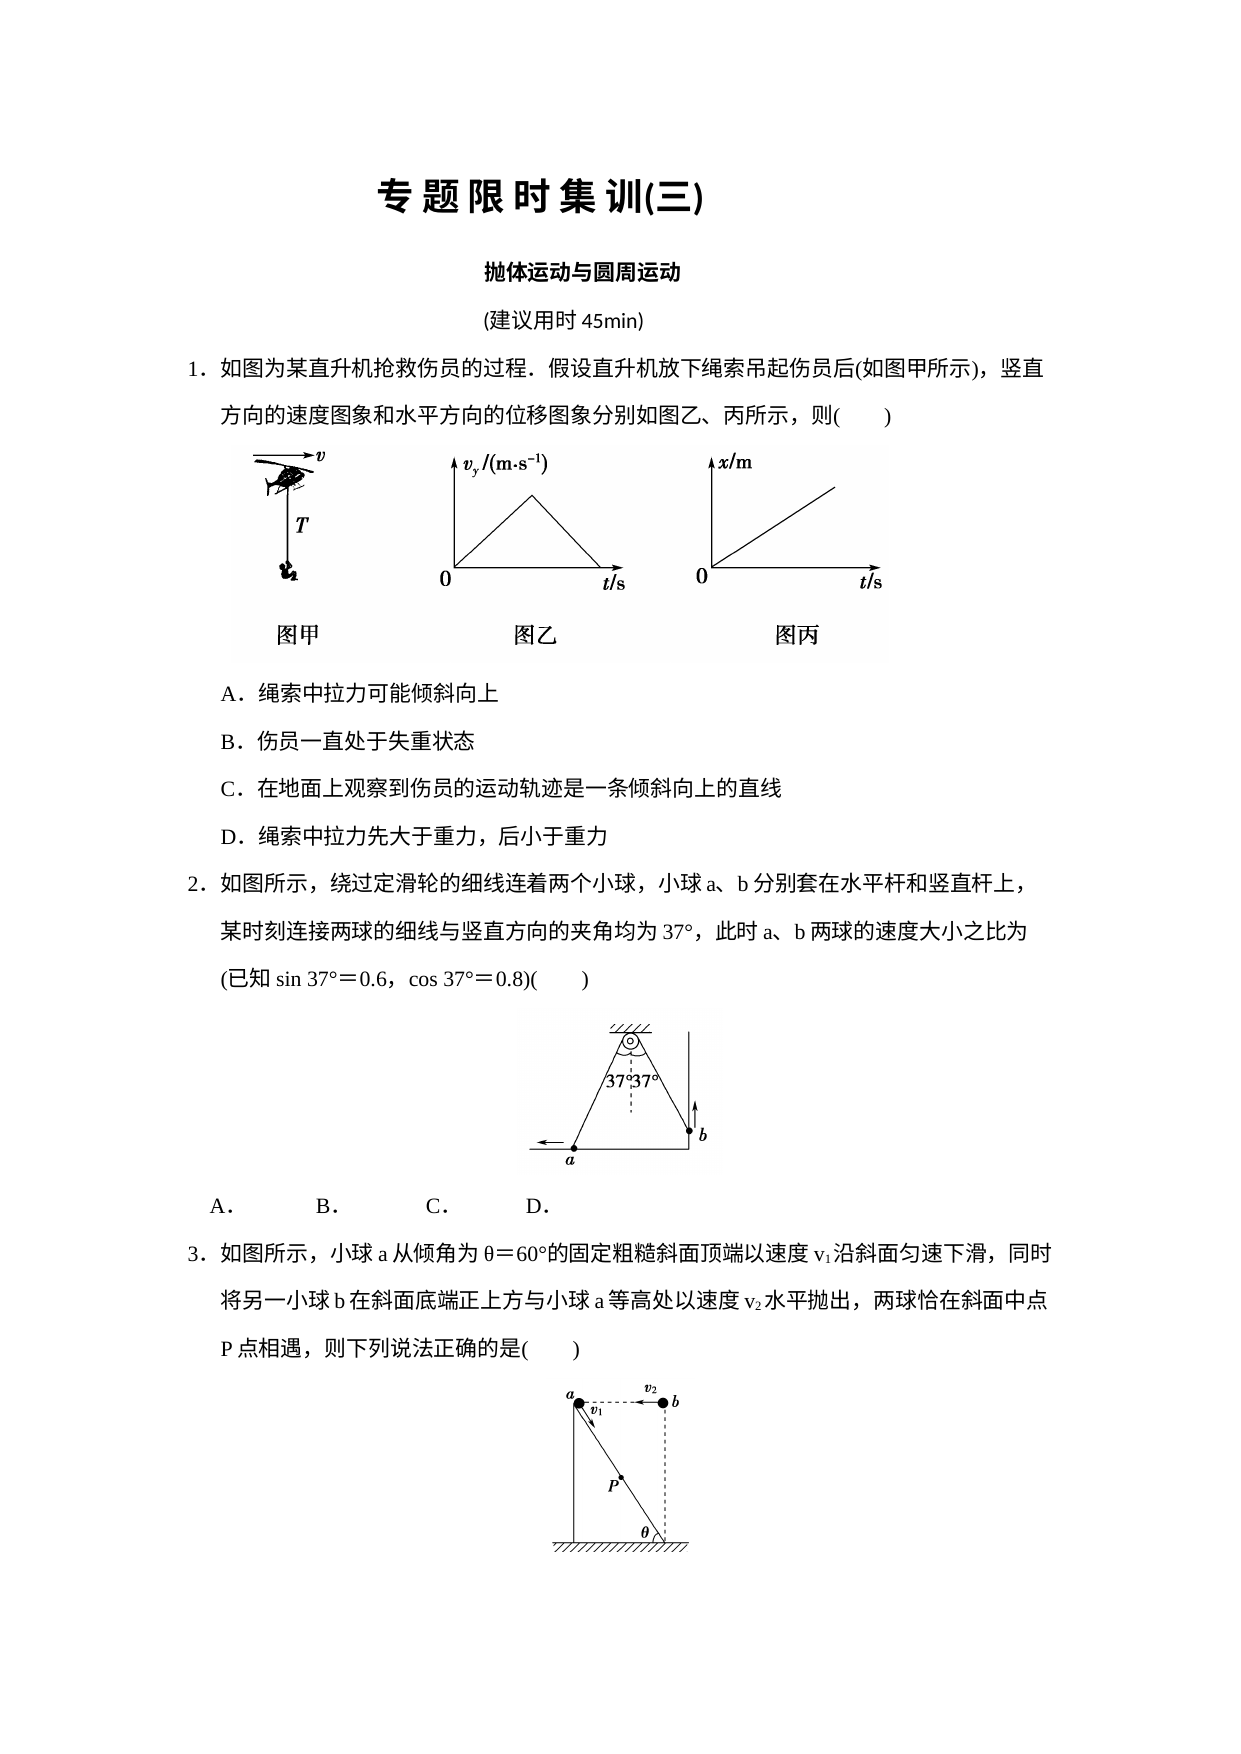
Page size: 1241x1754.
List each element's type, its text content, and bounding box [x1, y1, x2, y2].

text 抛体运动与圆周运动 [187, 254, 1053, 287]
text 专 题 限 时 集 训(三) [187, 162, 1053, 227]
picture [545, 1378, 695, 1557]
text D．绳索中拉力先大于重力，后小于重力 [187, 819, 1053, 850]
text B．伤员一直处于失重状态 [187, 724, 1053, 755]
text A．绳索中拉力可能倾斜向上 [187, 676, 1053, 708]
text 3．如图所示，小球a从倾角为θ＝60°的固定粗糙斜面顶端以速度v1沿斜面匀速下滑，同时将另一小球b在斜面底端正上方与小球a等高处以速度v2水平抛出，两球恰在斜面中点P点相遇，则下列说法正确的是( ) [187, 1236, 1053, 1362]
text 1．如图为某直升机抢救伤员的过程．假设直升机放下绳索吊起伤员后(如图甲所示)，竖直方向的速度图象和水平方向的位移图象分别如图乙、丙所示，则( ) [187, 351, 1053, 430]
text C．在地面上观察到伤员的运动轨迹是一条倾斜向上的直线 [187, 771, 1053, 803]
text (建议用时45min) [187, 302, 1053, 335]
picture [231, 445, 889, 663]
text 2．如图所示，绕过定滑轮的细线连着两个小球，小球a、b分别套在水平杆和竖直杆上，某时刻连接两球的细线与竖直方向的夹角均为37°，此时a、b两球的速度大小之比为(已知sin 37°＝0.6，cos 37°＝0.8)( ) [187, 866, 1053, 993]
picture [517, 1008, 724, 1175]
text A． B． C． D． [187, 1188, 1053, 1220]
